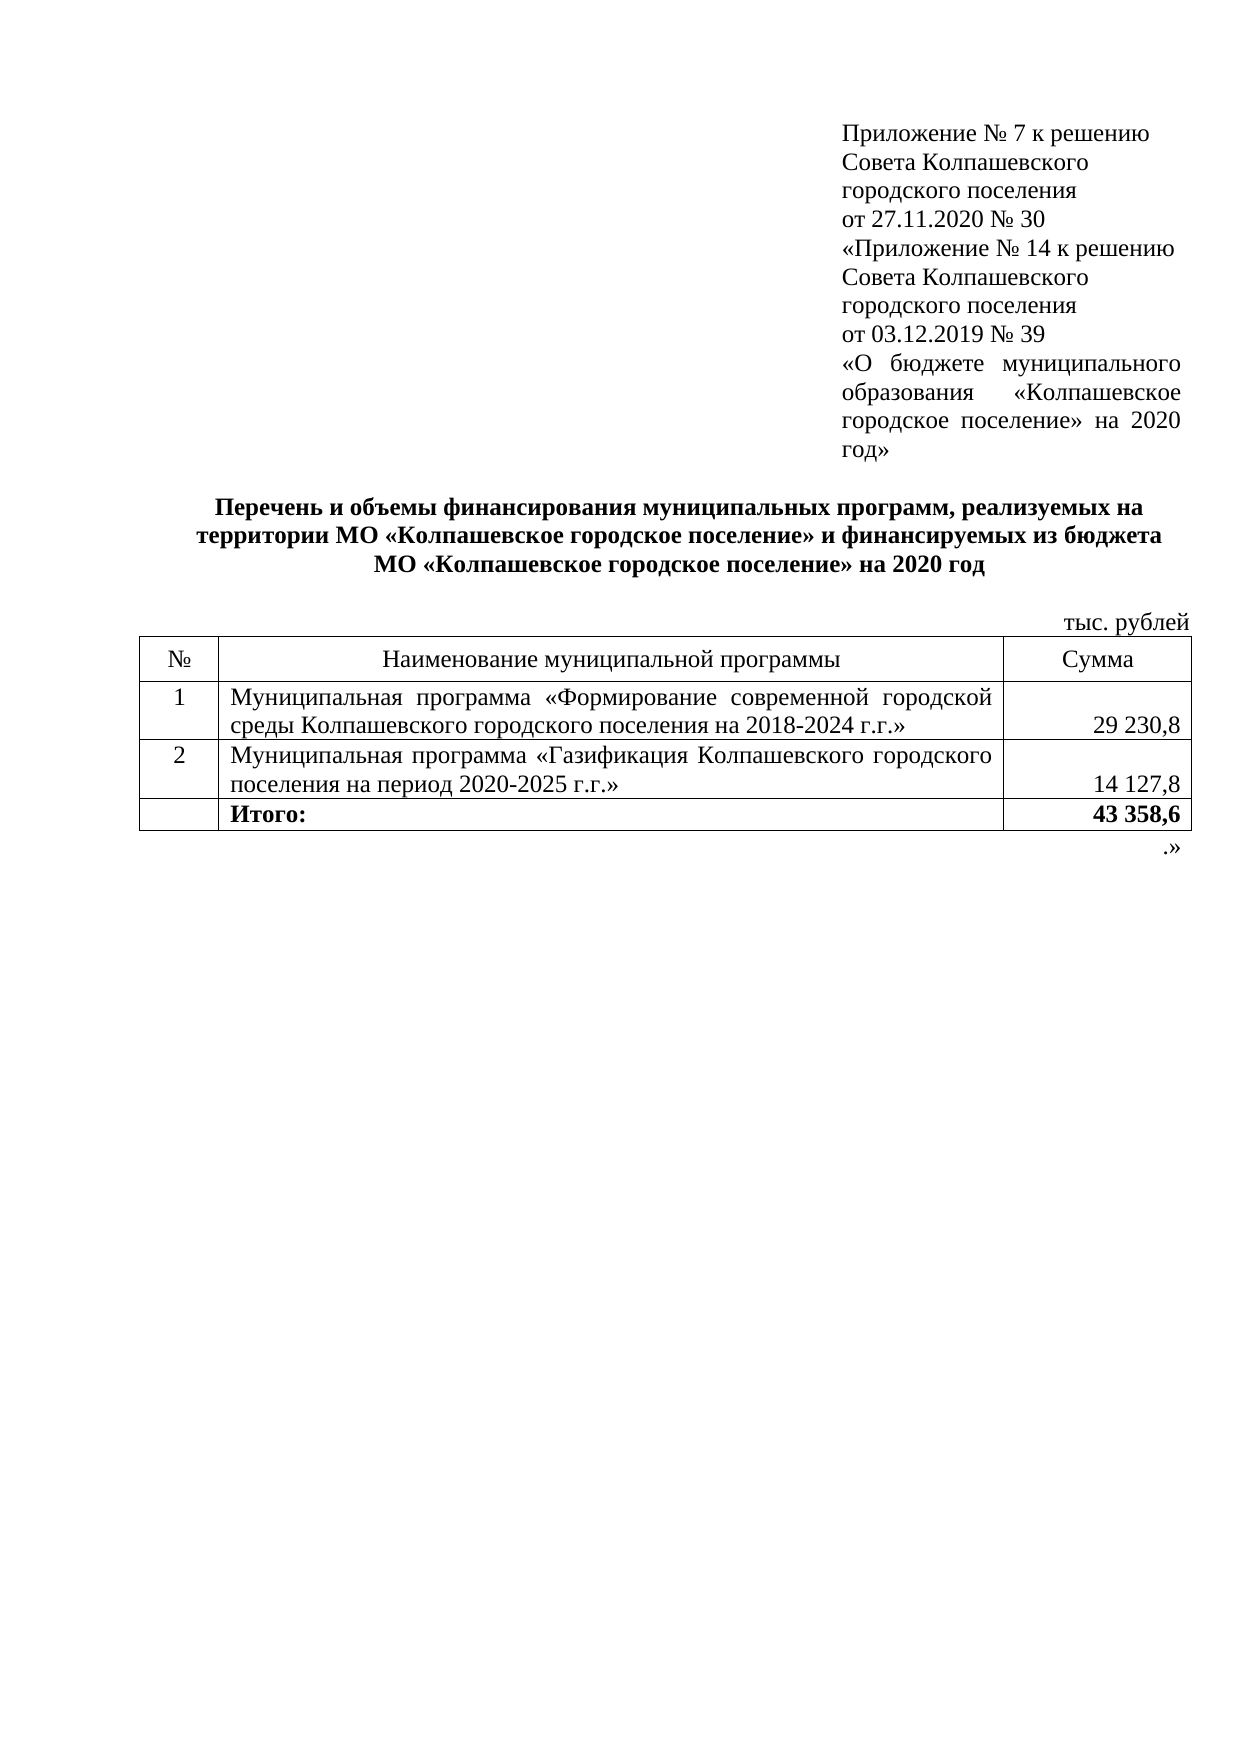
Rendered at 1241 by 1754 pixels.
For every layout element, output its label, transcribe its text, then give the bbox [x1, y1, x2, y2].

text .» [177, 831, 1181, 860]
text «Приложение № 14 к решению [842, 233, 1181, 262]
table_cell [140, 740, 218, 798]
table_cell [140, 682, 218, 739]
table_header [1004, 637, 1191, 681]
text Совета Колпашевского [842, 262, 1181, 291]
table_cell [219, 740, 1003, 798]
text Приложение № 7 к решению Совета Колпашевского городского поселения [842, 118, 1201, 204]
text от 27.11.2020 № 30 [842, 204, 1181, 233]
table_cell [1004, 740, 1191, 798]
text городского поселения [842, 291, 1181, 319]
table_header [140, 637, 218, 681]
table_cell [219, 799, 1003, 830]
text от 03.12.2019 № 39 [842, 319, 1181, 348]
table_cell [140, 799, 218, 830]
text тыс. рублей [988, 607, 1190, 636]
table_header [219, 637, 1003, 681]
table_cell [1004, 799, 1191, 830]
text «О бюджете муниципального образования «Колпашевское городское поселение» на 2020 год» [842, 348, 1181, 463]
text Перечень и объемы финансирования муниципальных программ, реализуемых на территории МО «Колпашевское городское поселение» и финансируемых из бюджета МО «Колпашевское городское поселение» на 2020 год [177, 492, 1181, 578]
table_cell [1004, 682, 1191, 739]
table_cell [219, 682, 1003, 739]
